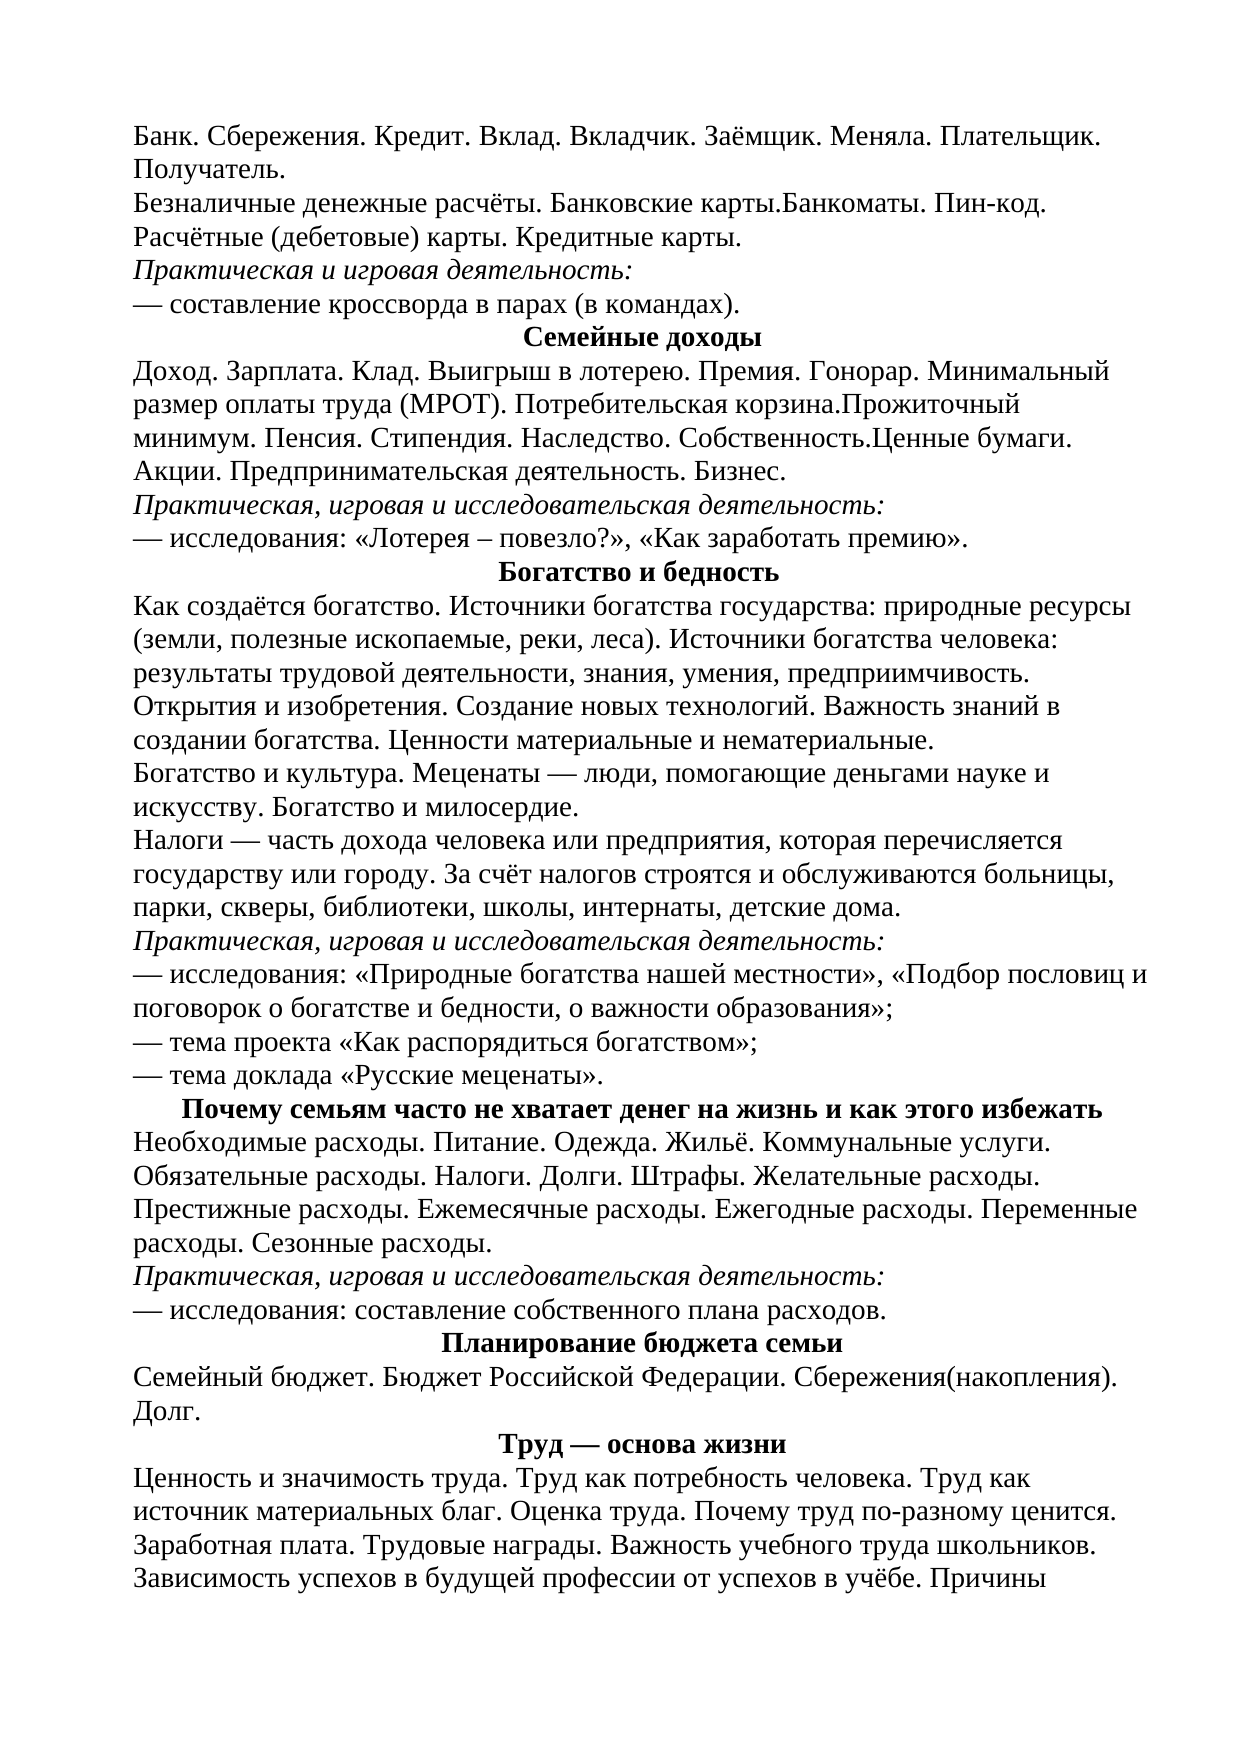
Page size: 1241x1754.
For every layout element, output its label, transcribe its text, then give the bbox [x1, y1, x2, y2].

text Богатство и бедность [133, 554, 1152, 588]
text Налоги — часть дохода человека или предприятия, которая перечисляется государству или городу. За счёт налогов строятся и обслуживаются больницы, парки, скверы, библиотеки, школы, интернаты, детские дома. [133, 822, 1152, 923]
text Безналичные денежные расчёты. Банковские карты.Банкоматы. Пин-код. Расчётные (дебетовые) карты. Кредитные карты. [133, 185, 1152, 252]
text Доход. Зарплата. Клад. Выигрыш в лотерею. Премия. Гонорар. Минимальный размер оплаты труда (МРОТ). Потребительская корзина.Прожиточный минимум. Пенсия. Стипендия. Наследство. Собственность.Ценные бумаги. Акции. Предпринимательская деятельность. Бизнес. [133, 353, 1152, 487]
text Практическая и игровая деятельность: [133, 252, 1152, 286]
text — исследования: «Лотерея – повезло?», «Как заработать премию». [133, 521, 1152, 554]
text Труд — основа жизни [133, 1426, 1152, 1460]
text — исследования: «Природные богатства нашей местности», «Подбор пословиц и поговорок о богатстве и бедности, о важности образования»; [133, 957, 1152, 1024]
text Практическая, игровая и исследовательская деятельность: [133, 1258, 1152, 1292]
text Семейный бюджет. Бюджет Российской Федерации. Сбережения(накопления). Долг. [133, 1359, 1152, 1426]
text Банк. Сбережения. Кредит. Вклад. Вкладчик. Заёмщик. Меняла. Плательщик. Получатель. [133, 118, 1152, 185]
text — исследования: составление собственного плана расходов. [133, 1292, 1152, 1326]
text Практическая, игровая и исследовательская деятельность: [133, 487, 1152, 521]
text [133, 1460, 1152, 1594]
text Семейные доходы [133, 319, 1152, 353]
text Богатство и культура. Меценаты — люди, помогающие деньгами науке и искусству. Богатство и милосердие. [133, 755, 1152, 822]
text — тема доклада «Русские меценаты». [133, 1057, 1152, 1091]
text Практическая, игровая и исследовательская деятельность: [133, 923, 1152, 957]
text Необходимые расходы. Питание. Одежда. Жильё. Коммунальные услуги. Обязательные расходы. Налоги. Долги. Штрафы. Желательные расходы. Престижные расходы. Ежемесячные расходы. Ежегодные расходы. Переменные расходы. Сезонные расходы. [133, 1124, 1152, 1258]
text Как создаётся богатство. Источники богатства государства: природные ресурсы (земли, полезные ископаемые, реки, леса). Источники богатства человека: результаты трудовой деятельности, знания, умения, предприимчивость. [133, 588, 1152, 688]
text — тема проекта «Как распорядиться богатством»; [133, 1024, 1152, 1057]
text Почему семьям часто не хватает денег на жизнь и как этого избежать [133, 1091, 1152, 1124]
text — составление кроссворда в парах (в командах). [133, 286, 1152, 319]
text Открытия и изобретения. Создание новых технологий. Важность знаний в создании богатства. Ценности материальные и нематериальные. [133, 688, 1152, 755]
text Планирование бюджета семьи [133, 1326, 1152, 1359]
